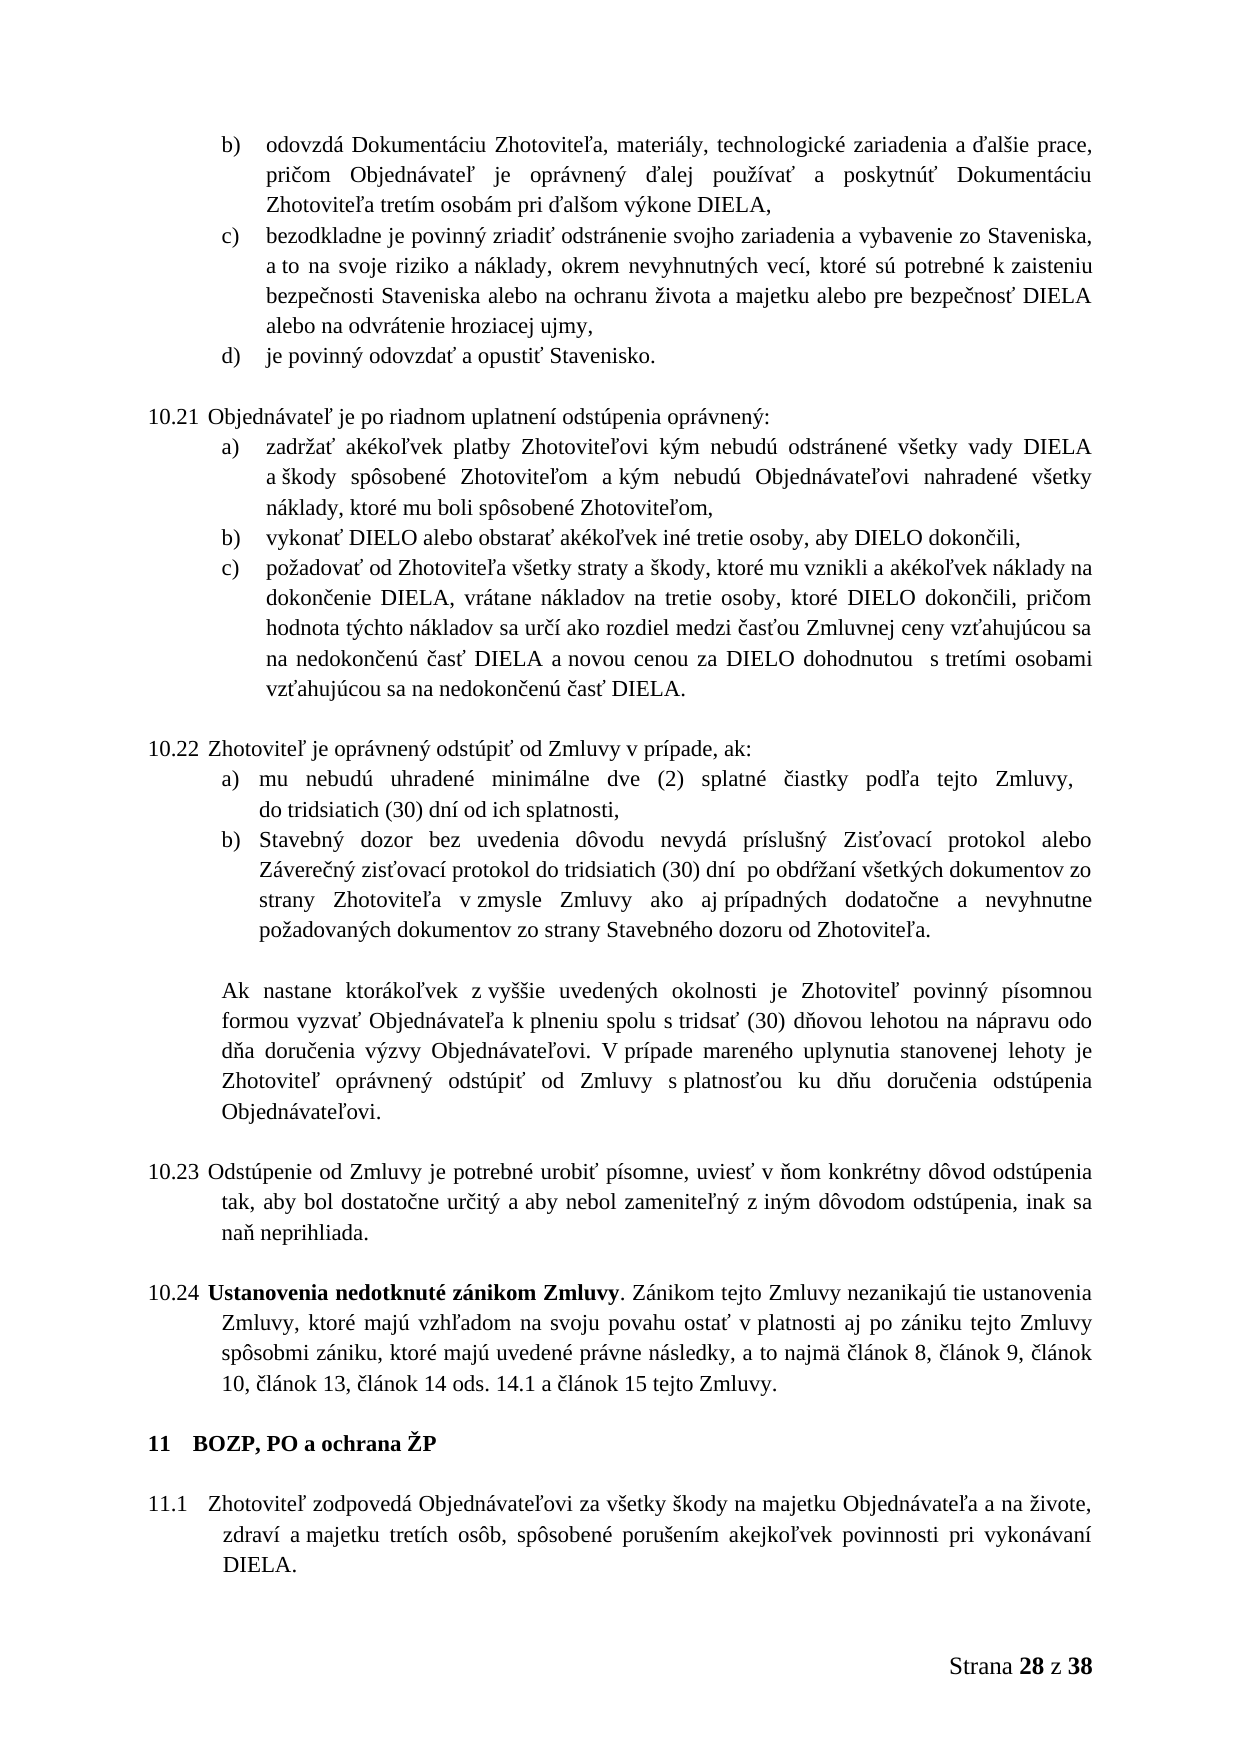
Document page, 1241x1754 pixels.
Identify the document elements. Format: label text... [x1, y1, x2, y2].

text Ak nastane ktorákoľvek z vyššie uvedených okolnosti je Zhotoviteľ povinný písomnou formou vyzvať Objednávateľa k plneniu spolu s tridsať (30) dňovou lehotou na nápravu odo dňa doručenia výzvy Objednávateľovi. V prípade mareného uplynutia stanovenej lehoty je Zhotoviteľ oprávnený odstúpiť od Zmluvy s platnosťou ku dňu doručenia odstúpenia Objednávateľovi. [221, 977, 1093, 1124]
list mu nebudú uhradené minimálne dve (2) splatné čiastky podľa tejto Zmluvy, do tridsiatich (30) dní od ich splatnosti, [221, 765, 1093, 822]
list je povinný odovzdať a opustiť Stavenisko. [221, 342, 1093, 369]
list BOZP, PO a ochrana ŽP [148, 1430, 1093, 1456]
list Odstúpenie od Zmluvy je potrebné urobiť písomne, uviesť v ňom konkrétny dôvod odstúpenia tak, aby bol dostatočne určitý a aby nebol zameniteľný z iným dôvodom odstúpenia, inak sa naň neprihliada. [148, 1158, 1093, 1245]
list vykonať DIELO alebo obstarať akékoľvek iné tretie osoby, aby DIELO dokončili, [221, 524, 1093, 550]
list odovzdá Dokumentáciu Zhotoviteľa, materiály, technologické zariadenia a ďalšie prace, pričom Objednávateľ je oprávnený ďalej používať a poskytnúť Dokumentáciu Zhotoviteľa tretím osobám pri ďalšom výkone DIELA, [221, 131, 1093, 218]
list Stavebný dozor bez uvedenia dôvodu nevydá príslušný Zisťovací protokol alebo Záverečný zisťovací protokol do tridsiatich (30) dní po obdŕžaní všetkých dokumentov zo strany Zhotoviteľa v zmysle Zmluvy ako aj prípadných dodatočne a nevyhnutne požadovaných dokumentov zo strany Stavebného dozoru od Zhotoviteľa. [221, 826, 1093, 943]
list bezodkladne je povinný zriadiť odstránenie svojho zariadenia a vybavenie zo Staveniska, a to na svoje riziko a náklady, okrem nevyhnutných vecí, ktoré sú potrebné k zaisteniu bezpečnosti Staveniska alebo na ochranu života a majetku alebo pre bezpečnosť DIELA alebo na odvrátenie hroziacej ujmy, [221, 222, 1093, 339]
list Zhotoviteľ zodpovedá Objednávateľovi za všetky škody na majetku Objednávateľa a na živote, zdraví a majetku tretích osôb, spôsobené porušením akejkoľvek povinnosti pri vykonávaní DIELA. [148, 1490, 1093, 1577]
list zadržať akékoľvek platby Zhotoviteľovi kým nebudú odstránené všetky vady DIELA a škody spôsobené Zhotoviteľom a kým nebudú Objednávateľovi nahradené všetky náklady, ktoré mu boli spôsobené Zhotoviteľom, [221, 433, 1093, 520]
list Zhotoviteľ je oprávnený odstúpiť od Zmluvy v prípade, ak: [148, 735, 1093, 762]
list požadovať od Zhotoviteľa všetky straty a škody, ktoré mu vznikli a akékoľvek náklady na dokončenie DIELA, vrátane nákladov na tretie osoby, ktoré DIELO dokončili, pričom hodnota týchto nákladov sa určí ako rozdiel medzi časťou Zmluvnej ceny vzťahujúcou sa na nedokončenú časť DIELA a novou cenou za DIELO dohodnutou s tretími osobami vzťahujúcou sa na nedokončenú časť DIELA. [221, 554, 1093, 701]
list Ustanovenia nedotknuté zánikom Zmluvy. Zánikom tejto Zmluvy nezanikajú tie ustanovenia Zmluvy, ktoré majú vzhľadom na svoju povahu ostať v platnosti aj po zániku tejto Zmluvy spôsobmi zániku, ktoré majú uvedené právne následky, a to najmä článok 8, článok 9, článok 10, článok 13, článok 14 ods. 14.1 a článok 15 tejto Zmluvy. [148, 1279, 1093, 1396]
list Objednávateľ je po riadnom uplatnení odstúpenia oprávnený: [148, 403, 1093, 429]
